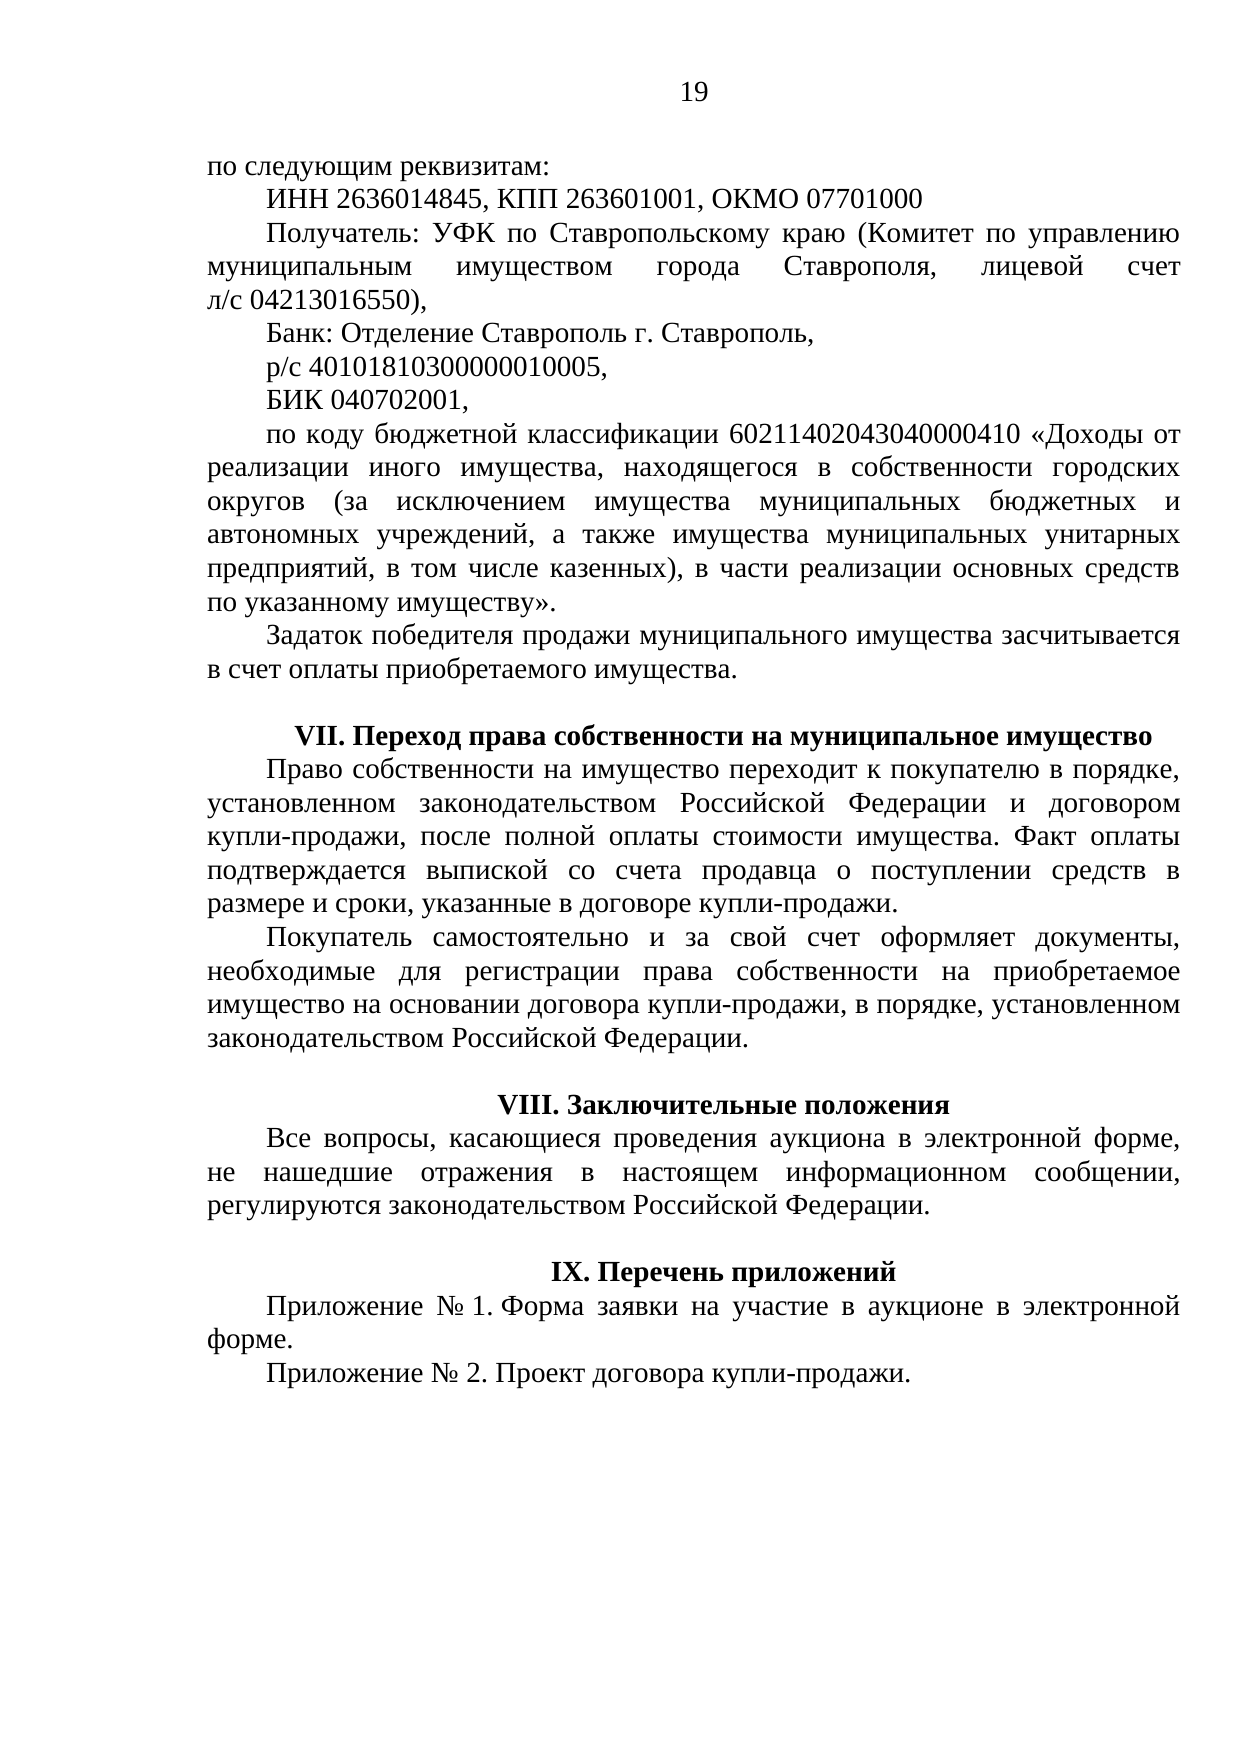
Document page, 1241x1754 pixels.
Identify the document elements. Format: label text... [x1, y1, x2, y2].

text БИК 040702001, [207, 382, 1181, 416]
text Приложение № 1. Форма заявки на участие в аукционе в электронной форме. [207, 1288, 1181, 1355]
text Все вопросы, касающиеся проведения аукциона в электронной форме, не нашедшие отражения в настоящем информационном сообщении, регулируются законодательством Российской Федерации. [207, 1120, 1181, 1221]
text Приложение № 2. Проект договора купли-продажи. [207, 1355, 1181, 1389]
text Право собственности на имущество переходит к покупателю в порядке, установленном законодательством Российской Федерации и договором купли-продажи, после полной оплаты стоимости имущества. Факт оплаты подтверждается выпиской со счета продавца о поступлении средств в размере и сроки, указанные в договоре купли-продажи. [207, 751, 1181, 919]
text VIII. Заключительные положения [207, 1087, 1181, 1120]
text Задаток победителя продажи муниципального имущества засчитывается в счет оплаты приобретаемого имущества. [207, 617, 1181, 684]
text по коду бюджетной классификации 60211402043040000410 «Доходы от реализации иного имущества, находящегося в собственности городских округов (за исключением имущества муниципальных бюджетных и автономных учреждений, а также имущества муниципальных унитарных предприятий, в том числе казенных), в части реализации основных средств по указанному имуществу». [207, 416, 1181, 617]
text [207, 148, 1181, 181]
text Покупатель самостоятельно и за свой счет оформляет документы, необходимые для регистрации права собственности на приобретаемое имущество на основании договора купли-продажи, в порядке, установленном законодательством Российской Федерации. [207, 919, 1181, 1053]
text р/с 40101810300000010005, [207, 349, 1181, 382]
text Банк: Отделение Ставрополь г. Ставрополь, [207, 315, 1181, 349]
text ИНН 2636014845, КПП 263601001, ОКМО 07701000 [207, 181, 1181, 215]
text VII. Переход права собственности на муниципальное имущество [207, 718, 1181, 751]
text Получатель: УФК по Ставропольскому краю (Комитет по управлению муниципальным имуществом города Ставрополя, лицевой счет л/с 04213016550), [207, 215, 1181, 315]
text IX. Перечень приложений [207, 1254, 1181, 1288]
